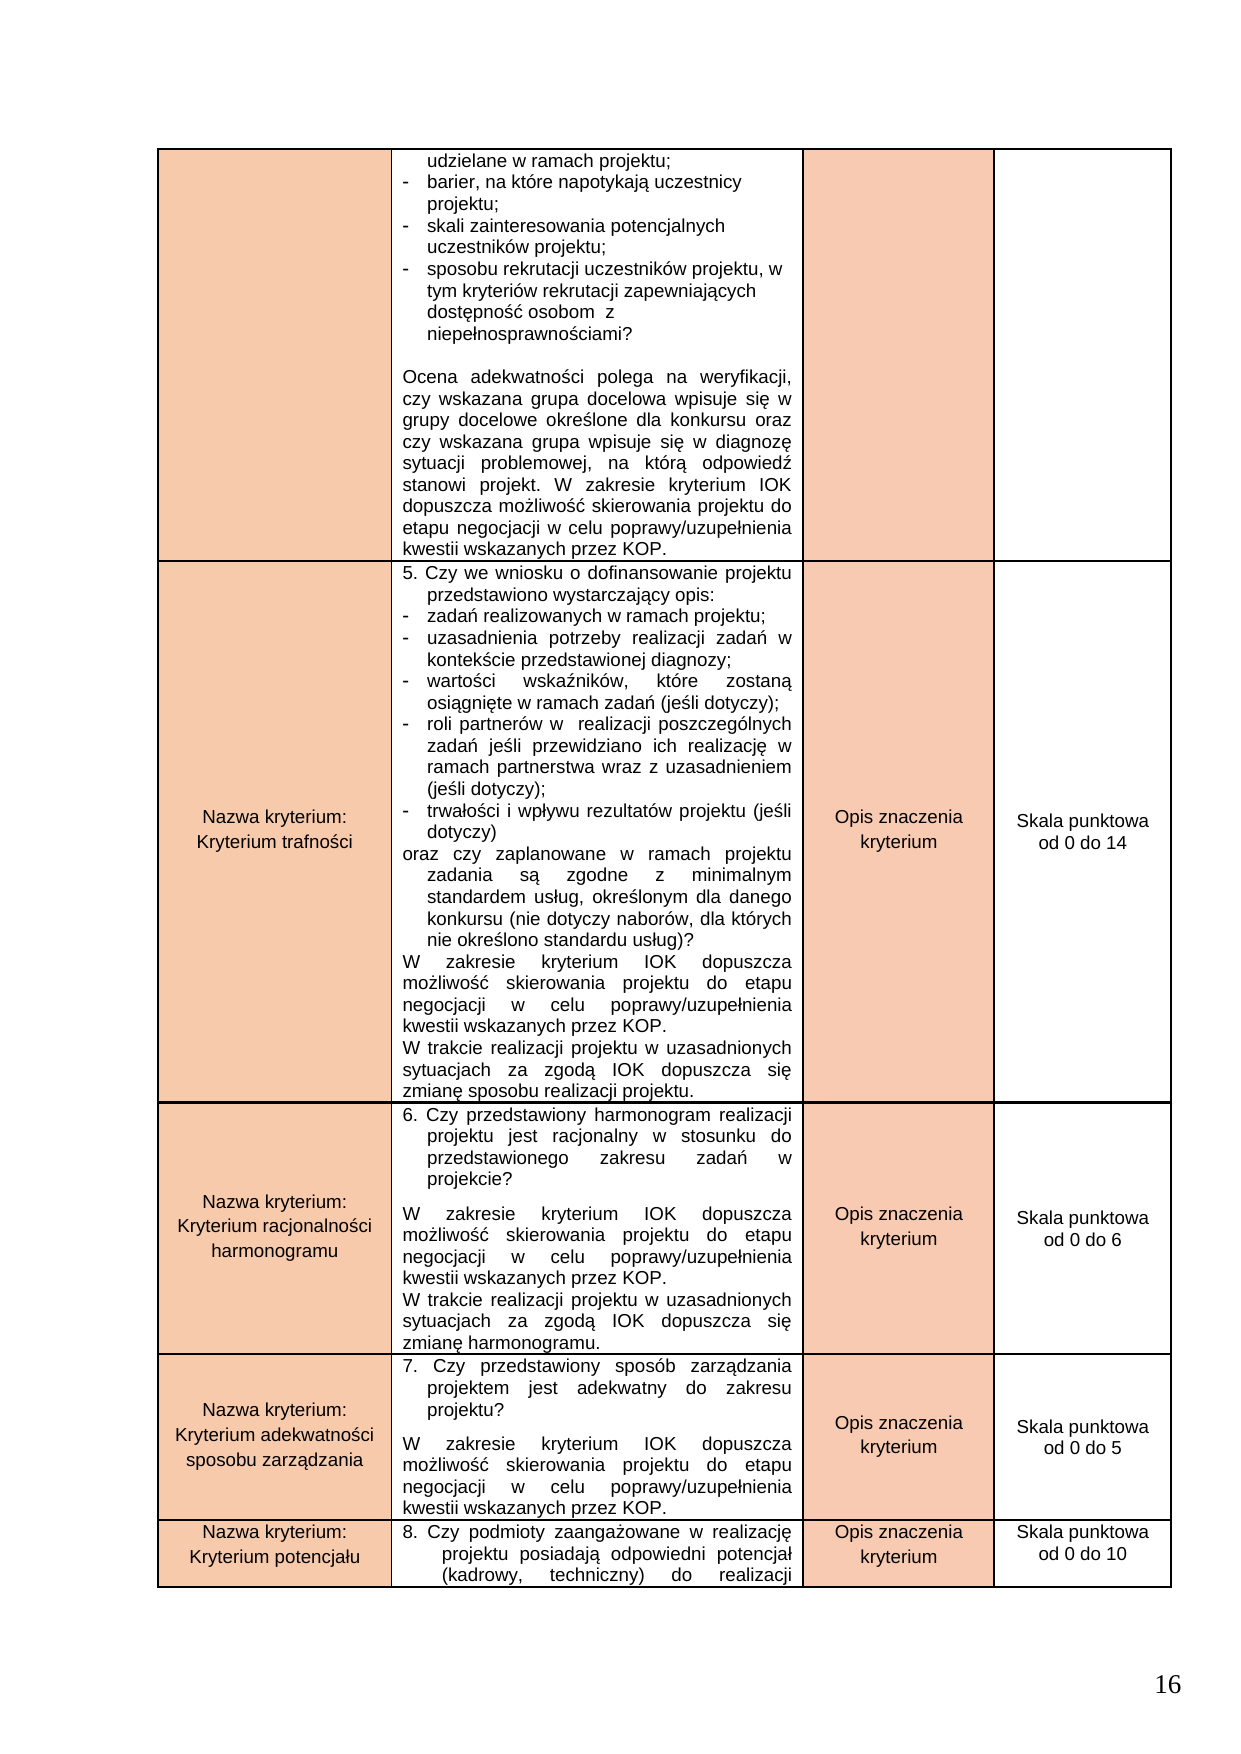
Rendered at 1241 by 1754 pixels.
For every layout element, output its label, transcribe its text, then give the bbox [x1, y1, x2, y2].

table_cell Nazwa kryterium: Kryterium racjonalności harmonogramu [159, 1104, 391, 1353]
table_cell Nazwa kryterium: Kryterium trafności [159, 562, 391, 1101]
table_cell Skala punktowa od 0 do 6 [995, 1104, 1170, 1353]
table_cell Nazwa kryterium: Kryterium adekwatności sposobu zarządzania [159, 1355, 391, 1519]
table_cell Opis znaczenia kryterium [804, 1104, 993, 1353]
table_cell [804, 1521, 993, 1586]
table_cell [995, 1521, 1170, 1586]
table_cell 5. Czy we wniosku o dofinansowanie projektu przedstawiono wystarczający opis: zadań realizowanych w ramach projektu; uzasadnienia potrzeby realizacji zadań w kontekście przedstawionej diagnozy; wartości wskaźników, które zostaną osiągnięte w ramach zadań (jeśli dotyczy); roli partnerów w realizacji poszczególnych zadań jeśli przewidziano ich realizację w ramach partnerstwa wraz z uzasadnieniem (jeśli dotyczy); trwałości i wpływu rezultatów projektu (jeśli dotyczy) oraz czy zaplanowane w ramach projektu zadania są zgodne z minimalnym standardem usług, określonym dla danego konkursu (nie dotyczy naborów, dla których nie określono standardu usług)? W zakresie kryterium IOK dopuszcza możliwość skierowania projektu do etapu negocjacji w celu poprawy/uzupełnienia kwestii wskazanych przez KOP. W trakcie realizacji projektu w uzasadnionych sytuacjach za zgodą IOK dopuszcza się zmianę sposobu realizacji projektu. [392, 562, 802, 1101]
table_cell 6. Czy przedstawiony harmonogram realizacji projektu jest racjonalny w stosunku do przedstawionego zakresu zadań w projekcie? W zakresie kryterium IOK dopuszcza możliwość skierowania projektu do etapu negocjacji w celu poprawy/uzupełnienia kwestii wskazanych przez KOP. W trakcie realizacji projektu w uzasadnionych sytuacjach za zgodą IOK dopuszcza się zmianę harmonogramu. [392, 1104, 802, 1353]
table_cell 7. Czy przedstawiony sposób zarządzania projektem jest adekwatny do zakresu projektu? W zakresie kryterium IOK dopuszcza możliwość skierowania projektu do etapu negocjacji w celu poprawy/uzupełnienia kwestii wskazanych przez KOP. [392, 1355, 802, 1519]
table_cell Opis znaczenia kryterium [804, 1355, 993, 1519]
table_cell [159, 150, 391, 560]
table_cell Opis znaczenia kryterium [804, 562, 993, 1101]
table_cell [159, 1521, 391, 1586]
table_cell Skala punktowa od 0 do 5 [995, 1355, 1170, 1519]
table_cell Skala punktowa od 0 do 14 [995, 562, 1170, 1101]
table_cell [392, 1521, 802, 1586]
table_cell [392, 150, 802, 560]
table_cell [995, 150, 1170, 560]
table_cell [804, 150, 993, 560]
